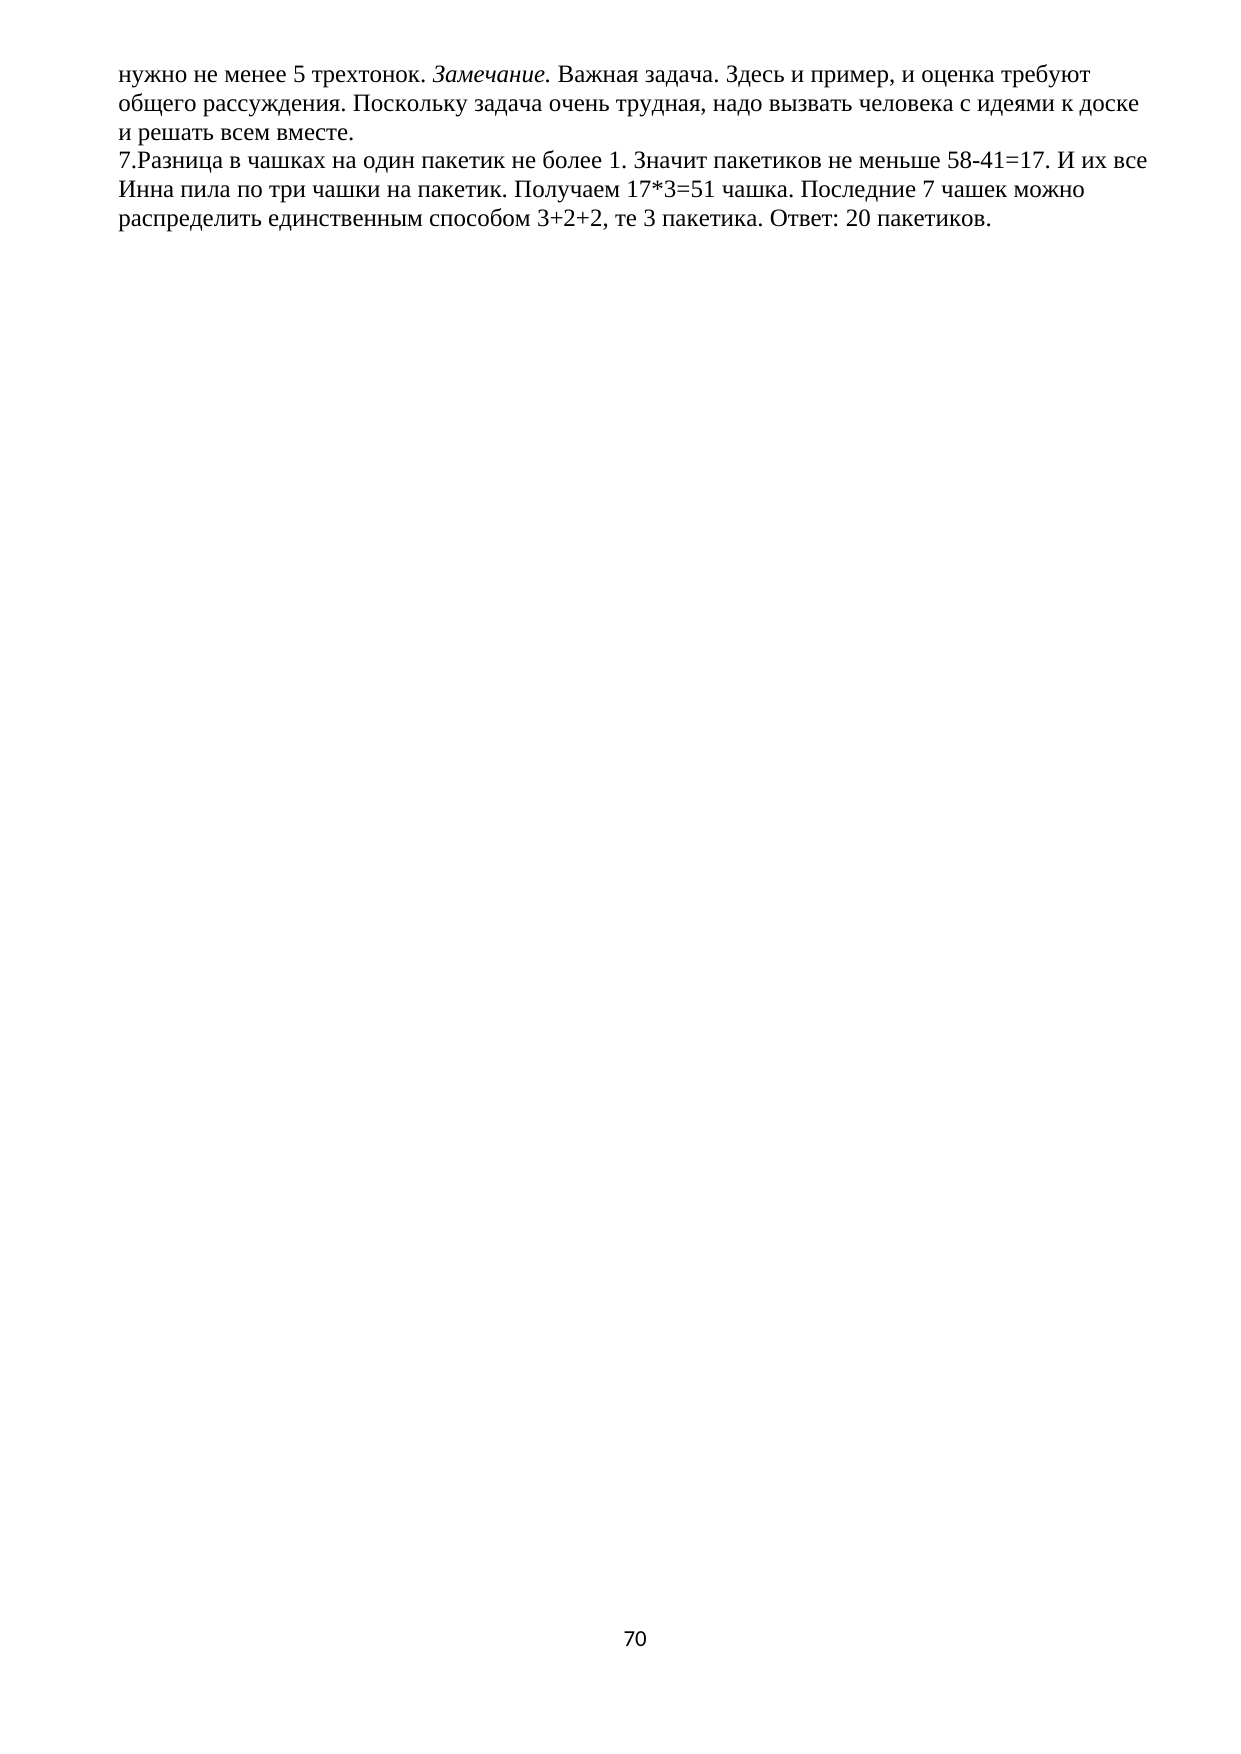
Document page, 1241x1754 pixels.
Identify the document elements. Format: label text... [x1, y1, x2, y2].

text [118, 59, 1152, 145]
text 7.Разница в чашках на один пакетик не более 1. Значит пакетиков не меньше 58-41=17. И их все Инна пила по три чашки на пакетик. Получаем 17*3=51 чашка. Последние 7 чашек можно распределить единственным способом 3+2+2, те 3 пакетика. Ответ: 20 пакетиков. [118, 145, 1152, 232]
